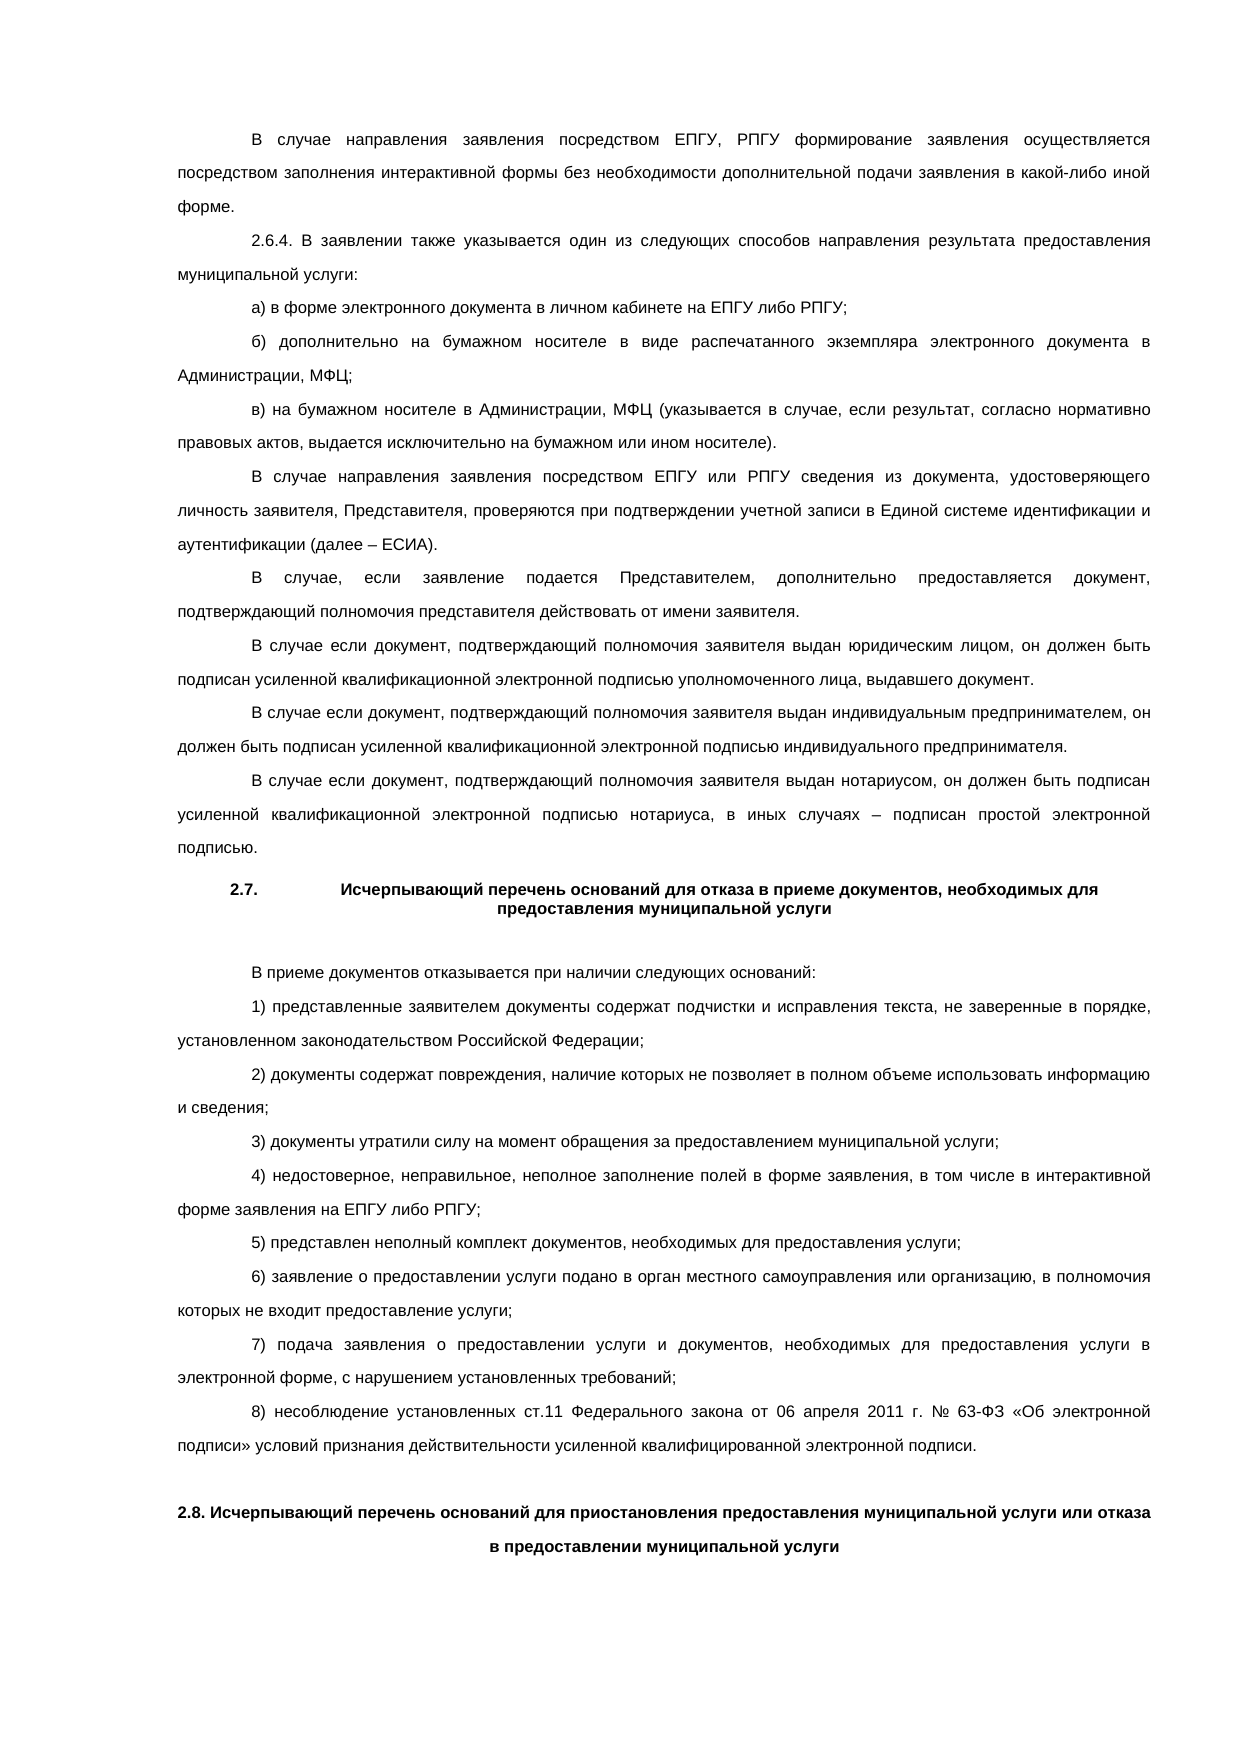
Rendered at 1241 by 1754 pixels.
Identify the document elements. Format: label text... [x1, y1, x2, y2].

text 2.6.4. В заявлении также указывается один из следующих способов направления результата предоставления муниципальной услуги: [177, 219, 1152, 287]
text В случае, если заявление подается Представителем, дополнительно предоставляется документ, подтверждающий полномочия представителя действовать от имени заявителя. [177, 557, 1152, 624]
text В приеме документов отказывается при наличии следующих оснований: [177, 952, 1152, 986]
text 1) представленные заявителем документы содержат подчистки и исправления текста, не заверенные в порядке, установленном законодательством Российской Федерации; [177, 986, 1152, 1053]
text 6) заявление о предоставлении услуги подано в орган местного самоуправления или организацию, в полномочия которых не входит предоставление услуги; [177, 1256, 1152, 1323]
text 4) недостоверное, неправильное, неполное заполнение полей в форме заявления, в том числе в интерактивной форме заявления на ЕПГУ либо РПГУ; [177, 1154, 1152, 1222]
text 5) представлен неполный комплект документов, необходимых для предоставления услуги; [177, 1222, 1152, 1256]
text В случае направления заявления посредством ЕПГУ или РПГУ сведения из документа, удостоверяющего личность заявителя, Представителя, проверяются при подтверждении учетной записи в Единой системе идентификации и аутентификации (далее – ЕСИА). [177, 456, 1152, 557]
text В случае если документ, подтверждающий полномочия заявителя выдан нотариусом, он должен быть подписан усиленной квалификационной электронной подписью нотариуса, в иных случаях – подписан простой электронной подписью. [177, 759, 1152, 861]
text 2) документы содержат повреждения, наличие которых не позволяет в полном объеме использовать информацию и сведения; [177, 1053, 1152, 1121]
text В случае если документ, подтверждающий полномочия заявителя выдан юридическим лицом, он должен быть подписан усиленной квалификационной электронной подписью уполномоченного лица, выдавшего документ. [177, 624, 1152, 692]
text в) на бумажном носителе в Администрации, МФЦ (указывается в случае, если результат, согласно нормативно правовых актов, выдается исключительно на бумажном или ином носителе). [177, 388, 1152, 456]
list Исчерпывающий перечень оснований для отказа в приеме документов, необходимых для предоставления муниципальной услуги [177, 880, 1152, 918]
text 3) документы утратили силу на момент обращения за предоставлением муниципальной услуги; [177, 1121, 1152, 1154]
text В случае направления заявления посредством ЕПГУ, РПГУ формирование заявления осуществляется посредством заполнения интерактивной формы без необходимости дополнительной подачи заявления в какой-либо иной форме. [177, 118, 1152, 219]
text а) в форме электронного документа в личном кабинете на ЕПГУ либо РПГУ; [177, 287, 1152, 321]
text 8) несоблюдение установленных ст.11 Федерального закона от 06 апреля 2011 г. № 63-ФЗ «Об электронной подписи» условий признания действительности усиленной квалифицированной электронной подписи. [177, 1391, 1152, 1458]
text В случае если документ, подтверждающий полномочия заявителя выдан индивидуальным предпринимателем, он должен быть подписан усиленной квалификационной электронной подписью индивидуального предпринимателя. [177, 692, 1152, 759]
text 7) подача заявления о предоставлении услуги и документов, необходимых для предоставления услуги в электронной форме, с нарушением установленных требований; [177, 1323, 1152, 1391]
text б) дополнительно на бумажном носителе в виде распечатанного экземпляра электронного документа в Администрации, МФЦ; [177, 321, 1152, 388]
text 2.8. Исчерпывающий перечень оснований для приостановления предоставления муниципальной услуги или отказа в предоставлении муниципальной услуги [177, 1492, 1152, 1559]
